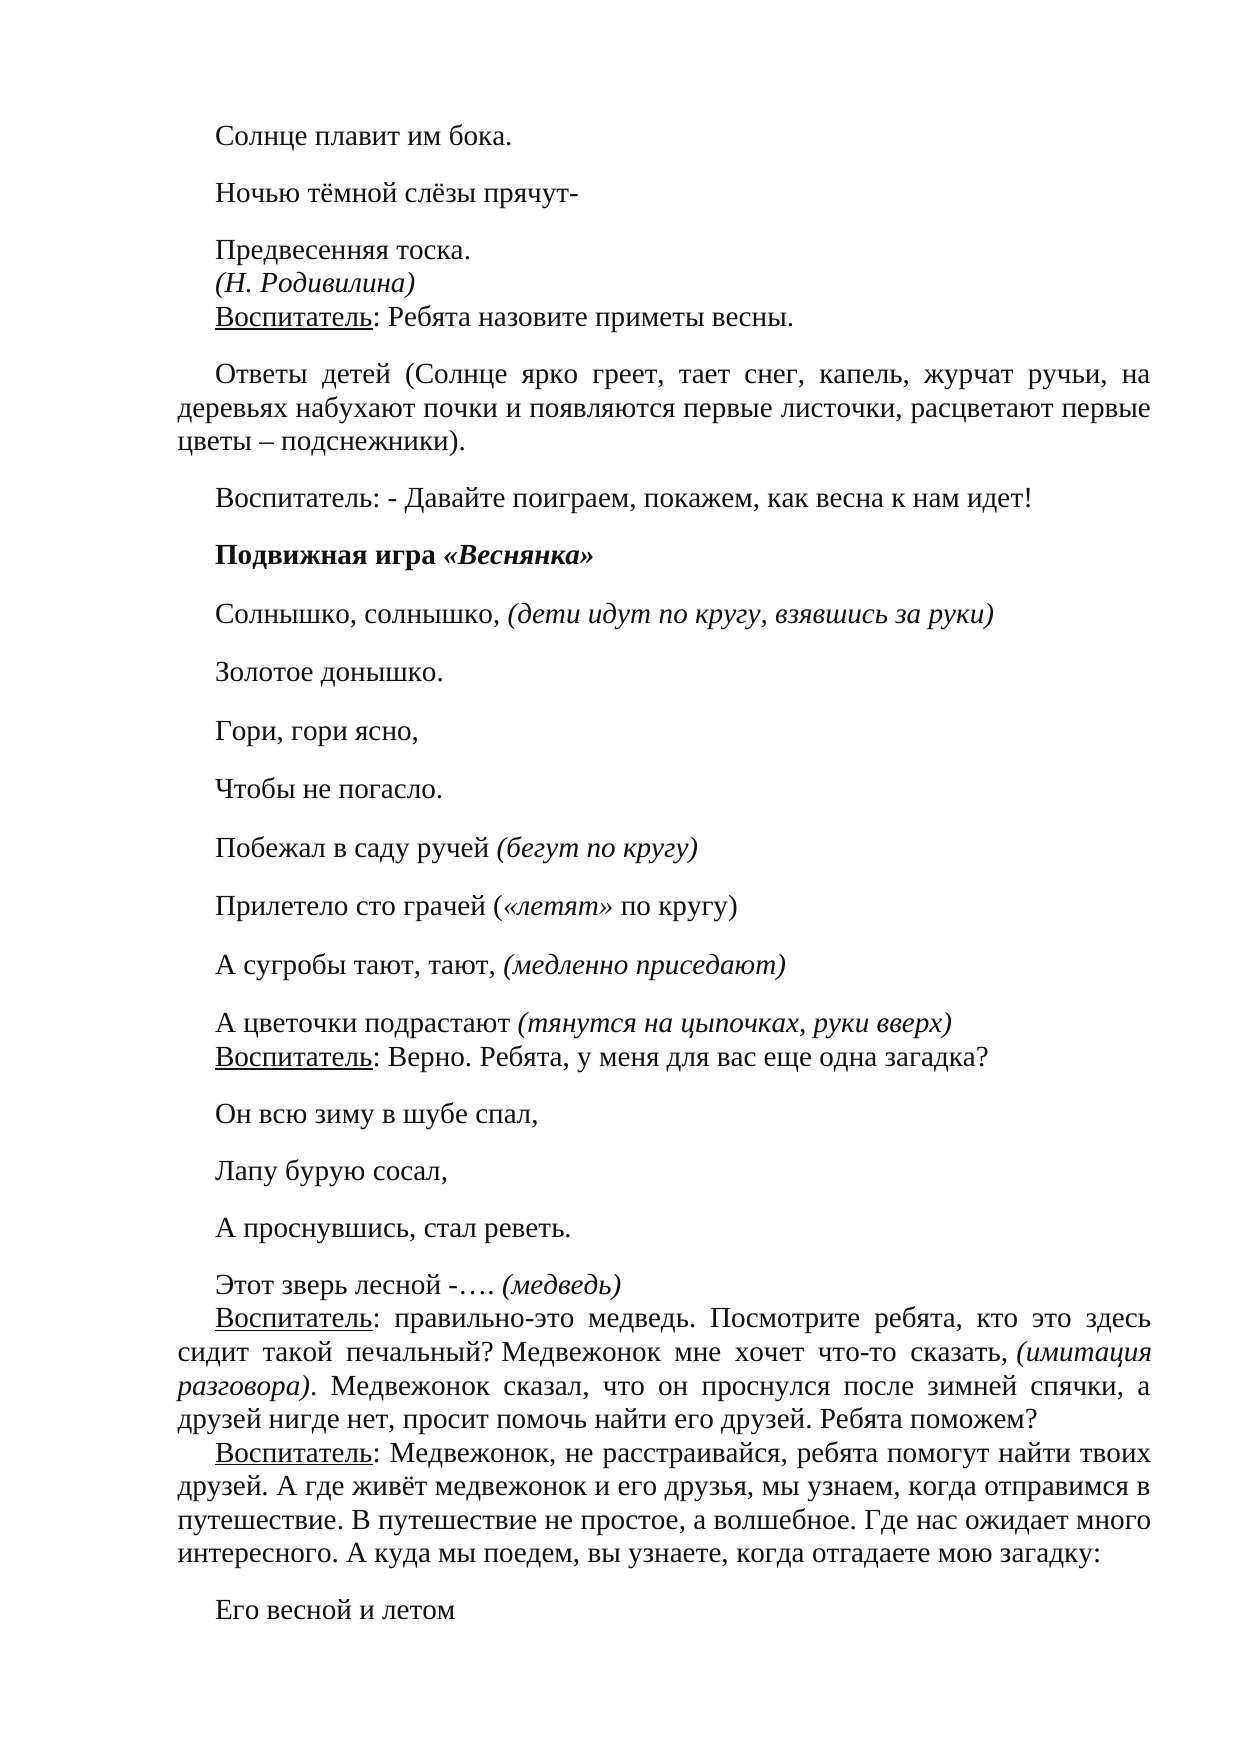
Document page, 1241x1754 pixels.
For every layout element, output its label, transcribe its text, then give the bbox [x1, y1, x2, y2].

text Предвесенняя тоска. [177, 232, 1152, 266]
text Подвижная игра «Веснянка» [177, 537, 1152, 571]
text Воспитатель: Медвежонок, не расстраивайся, ребята помогут найти твоих друзей. А где живёт медвежонок и его друзья, мы узнаем, когда отправимся в путешествие. В путешествие не простое, а волшебное. Где нас ожидает много интересного. А куда мы поедем, вы узнаете, когда отгадаете мою загадку: [177, 1435, 1152, 1569]
text Воспитатель: Ребята назовите приметы весны. [177, 299, 1152, 333]
text А цветочки подрастают (тянутся на цыпочках, руки вверх) [177, 1006, 1152, 1039]
text Прилетело сто грачей («летят» по кругу) [177, 888, 1152, 922]
text Золотое донышко. [177, 654, 1152, 688]
text Чтобы не погасло. [177, 771, 1152, 805]
text Ответы детей (Солнце ярко греет, тает снег, капель, журчат ручьи, на деревьях набухают почки и появляются первые листочки, расцветают первые цветы – подснежники). [177, 356, 1152, 457]
text Ночью тёмной слёзы прячут- [177, 175, 1152, 209]
text Побежал в саду ручей (бегут по кругу) [177, 830, 1152, 863]
text Гори, гори ясно, [177, 713, 1152, 746]
text Воспитатель: правильно-это медведь. Посмотрите ребята, кто это здесь сидит такой печальный? Медвежонок мне хочет что-то сказать, (имитация разговора). Медвежонок сказал, что он проснулся после зимней спячки, а друзей нигде нет, просит помочь найти его друзей. Ребята поможем? [177, 1301, 1152, 1435]
text Этот зверь лесной -…. (медведь) [177, 1267, 1152, 1301]
text Солнышко, солнышко, (дети идут по кругу, взявшись за руки) [177, 596, 1152, 629]
text Его весной и летом [177, 1592, 1152, 1626]
text Он всю зиму в шубе спал, [177, 1096, 1152, 1129]
text (Н. Родивилина) [177, 266, 1152, 299]
text А сугробы тают, тают, (медленно приседают) [177, 947, 1152, 981]
text Лапу бурую сосал, [177, 1153, 1152, 1187]
text Солнце плавит им бока. [177, 118, 1152, 152]
text Воспитатель: - Давайте поиграем, покажем, как весна к нам идет! [177, 480, 1152, 514]
text А проснувшись, стал реветь. [177, 1210, 1152, 1243]
text Воспитатель: Верно. Ребята, у меня для вас еще одна загадка? [177, 1039, 1152, 1073]
